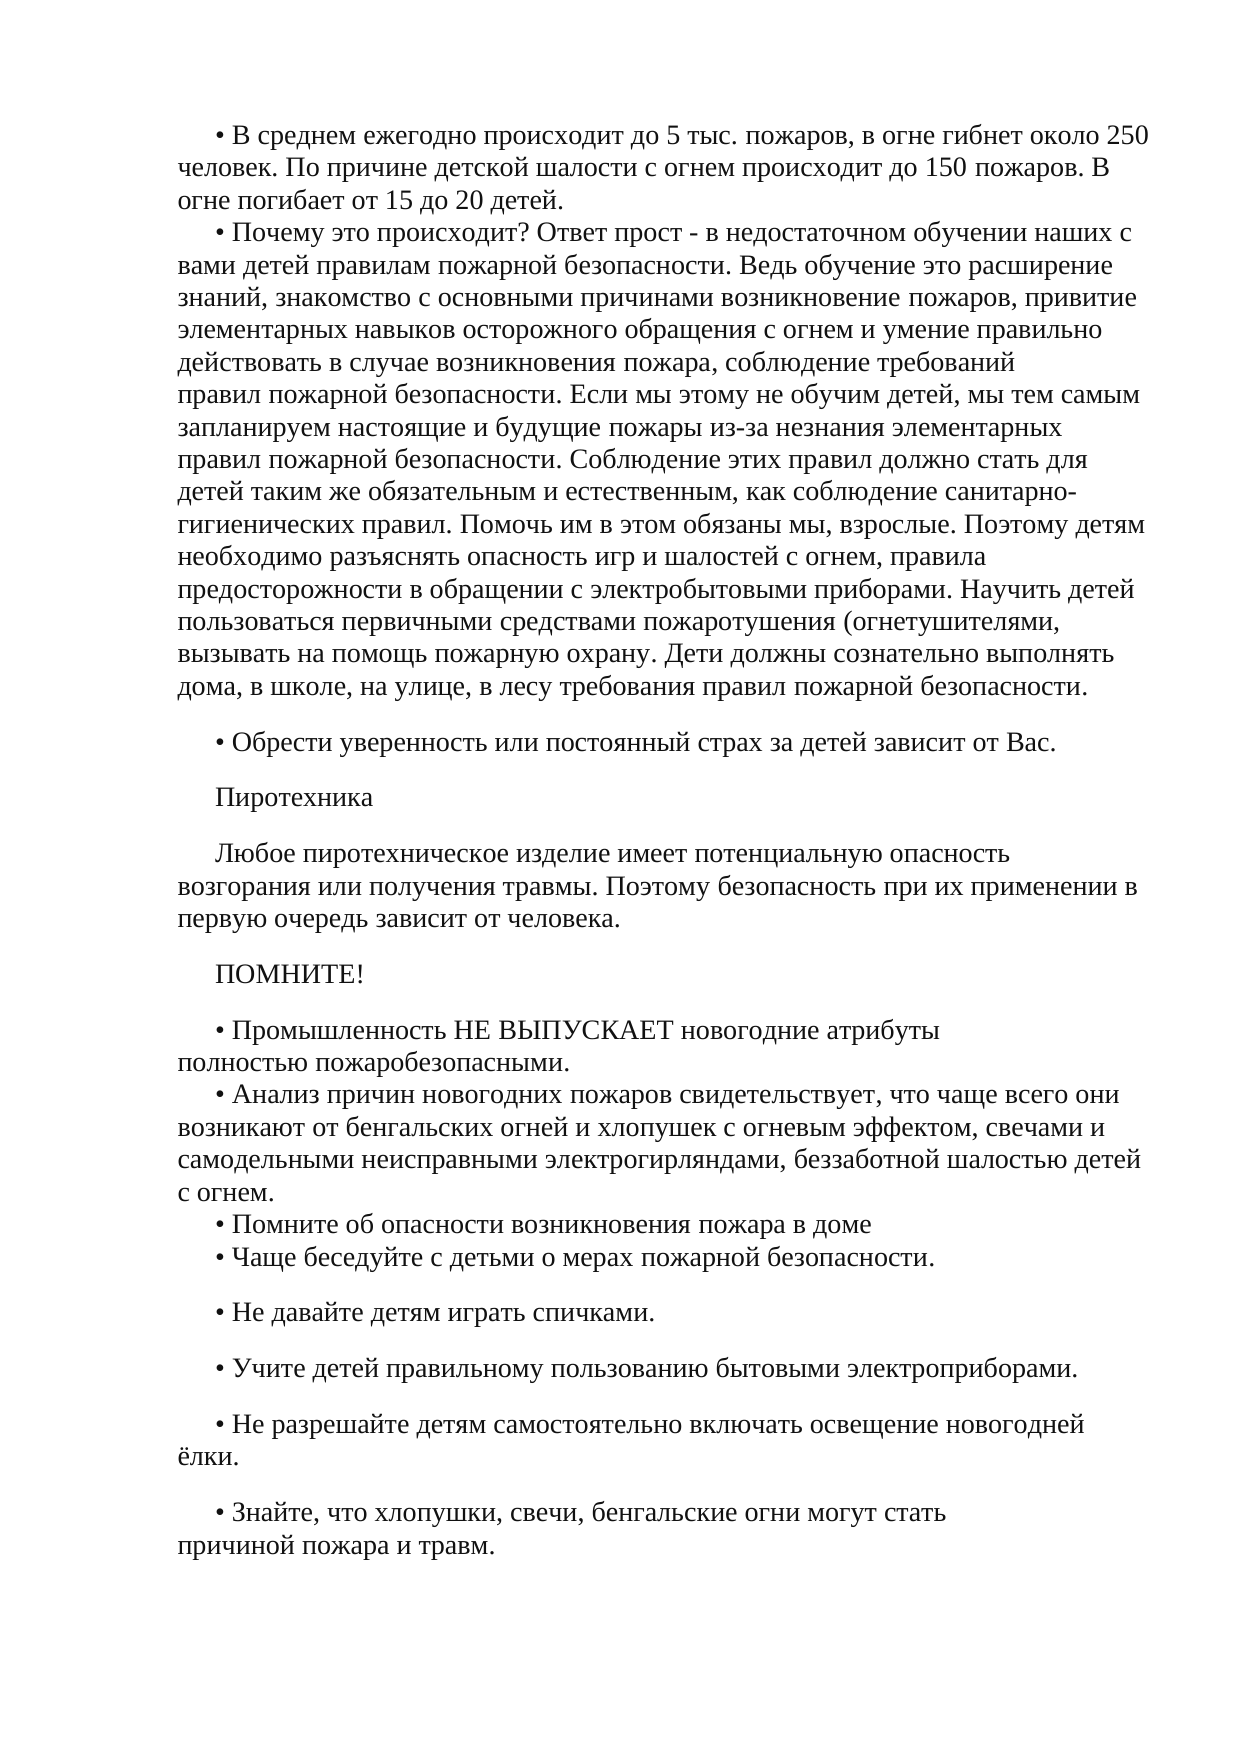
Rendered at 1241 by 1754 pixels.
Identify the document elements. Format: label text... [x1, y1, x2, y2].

text • Помните об опасности возникновения пожара в доме [177, 1207, 1152, 1239]
text • В среднем ежегодно происходит до 5 тыс. пожаров, в огне гибнет около 250 человек. По причине детской шалости с огнем происходит до 150 пожаров. В огне погибает от 15 до 20 детей. [177, 118, 1152, 215]
text • Чаще беседуйте с детьми о мерах пожарной безопасности. [177, 1239, 1152, 1272]
text • Не давайте детям играть спичками. [177, 1295, 1152, 1328]
text • Обрести уверенность или постоянный страх за детей зависит от Вас. [177, 725, 1152, 757]
text Любое пиротехническое изделие имеет потенциальную опасность возгорания или получения травмы. Поэтому безопасность при их применении в первую очередь зависит от человека. [177, 836, 1152, 933]
text Пиротехника [177, 781, 1152, 813]
text • Промышленность НЕ ВЫПУСКАЕТ новогодние атрибуты полностью пожаробезопасными. [177, 1013, 1152, 1078]
text • Знайте, что хлопушки, свечи, бенгальские огни могут стать причиной пожара и травм. [177, 1495, 1152, 1560]
text • Не разрешайте детям самостоятельно включать освещение новогодней ёлки. [177, 1407, 1152, 1472]
text ПОМНИТЕ! [177, 957, 1152, 989]
text • Почему это происходит? Ответ прост - в недостаточном обучении наших с вами детей правилам пожарной безопасности. Ведь обучение это расширение знаний, знакомство с основными причинами возникновение пожаров, привитие элементарных навыков осторожного обращения с огнем и умение правильно действовать в случае возникновения пожара, соблюдение требований правил пожарной безопасности. Если мы этому не обучим детей, мы тем самым запланируем настоящие и будущие пожары из-за незнания элементарных правил пожарной безопасности. Соблюдение этих правил должно стать для детей таким же обязательным и естественным, как соблюдение санитарно-гигиенических правил. Помочь им в этом обязаны мы, взрослые. Поэтому детям необходимо разъяснять опасность игр и шалостей с огнем, правила предосторожности в обращении с электробытовыми приборами. Научить детей пользоваться первичными средствами пожаротушения (огнетушителями, вызывать на помощь пожарную охрану. Дети должны сознательно выполнять дома, в школе, на улице, в лесу требования правил пожарной безопасности. [177, 215, 1152, 701]
text • Учите детей правильному пользованию бытовыми электроприборами. [177, 1351, 1152, 1384]
text • Анализ причин новогодних пожаров свидетельствует, что чаще всего они возникают от бенгальских огней и хлопушек с огневым эффектом, свечами и самодельными неисправными электрогирляндами, беззаботной шалостью детей с огнем. [177, 1078, 1152, 1207]
